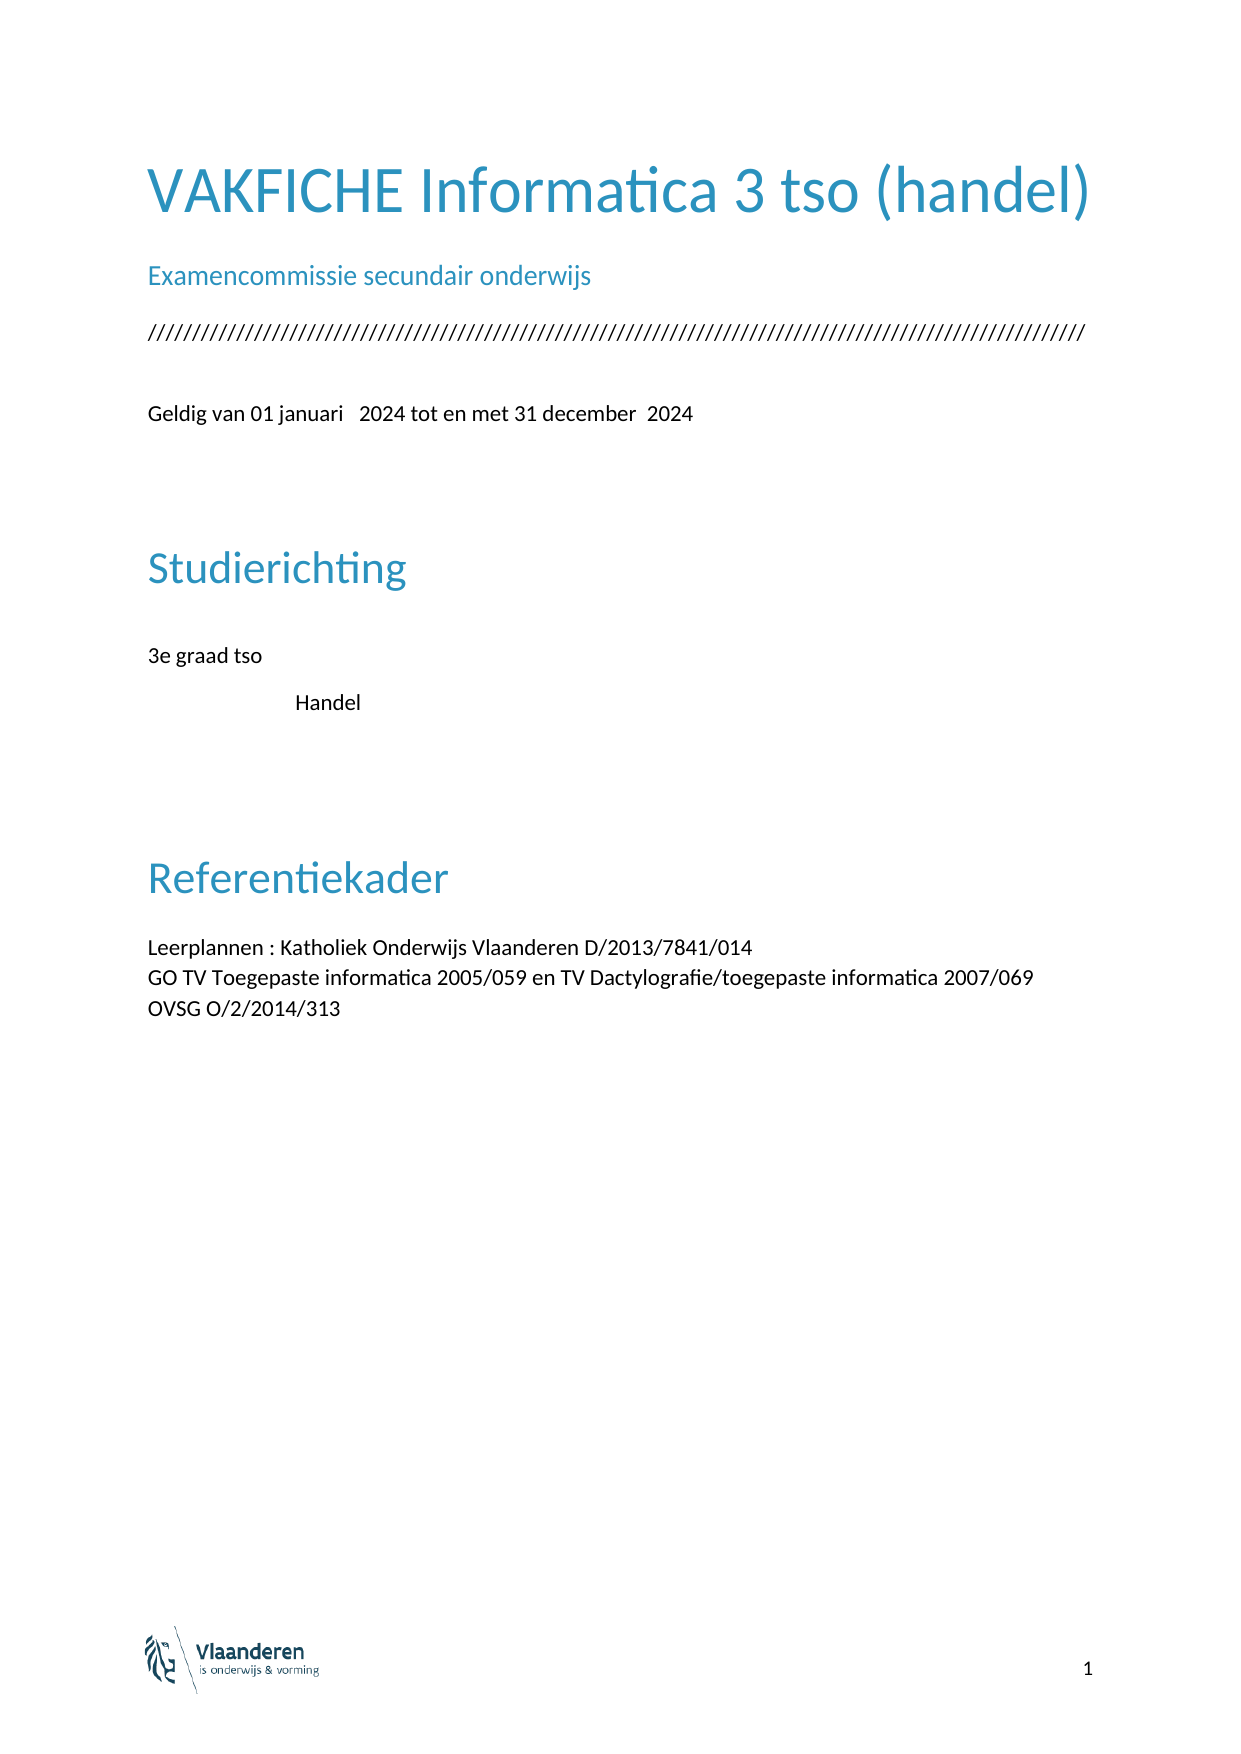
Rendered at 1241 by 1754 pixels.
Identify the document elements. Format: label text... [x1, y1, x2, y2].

text VAKFICHE Informatica 3 tso (handel) [148, 148, 1093, 229]
text ////////////////////////////////////////////////////////////////////////////////////////////////////////// [148, 318, 1093, 346]
text Examencommissie secundair onderwijs [148, 257, 1093, 293]
text Referentiekader [148, 849, 1093, 905]
text 3e graad tso [148, 641, 1093, 669]
text Leerplannen : Katholiek Onderwijs Vlaanderen D/2013/7841/014 GO TV Toegepaste informatica 2005/059 en TV Dactylografie/toegepaste informatica 2007/069 OVSG O/2/2014/313 [148, 933, 1093, 1022]
text Geldig van 01 januari 2024 tot en met 31 december 2024 [148, 399, 1093, 427]
list Handel [221, 688, 1093, 716]
text Studierichting [148, 538, 1093, 594]
picture [144, 1626, 327, 1694]
